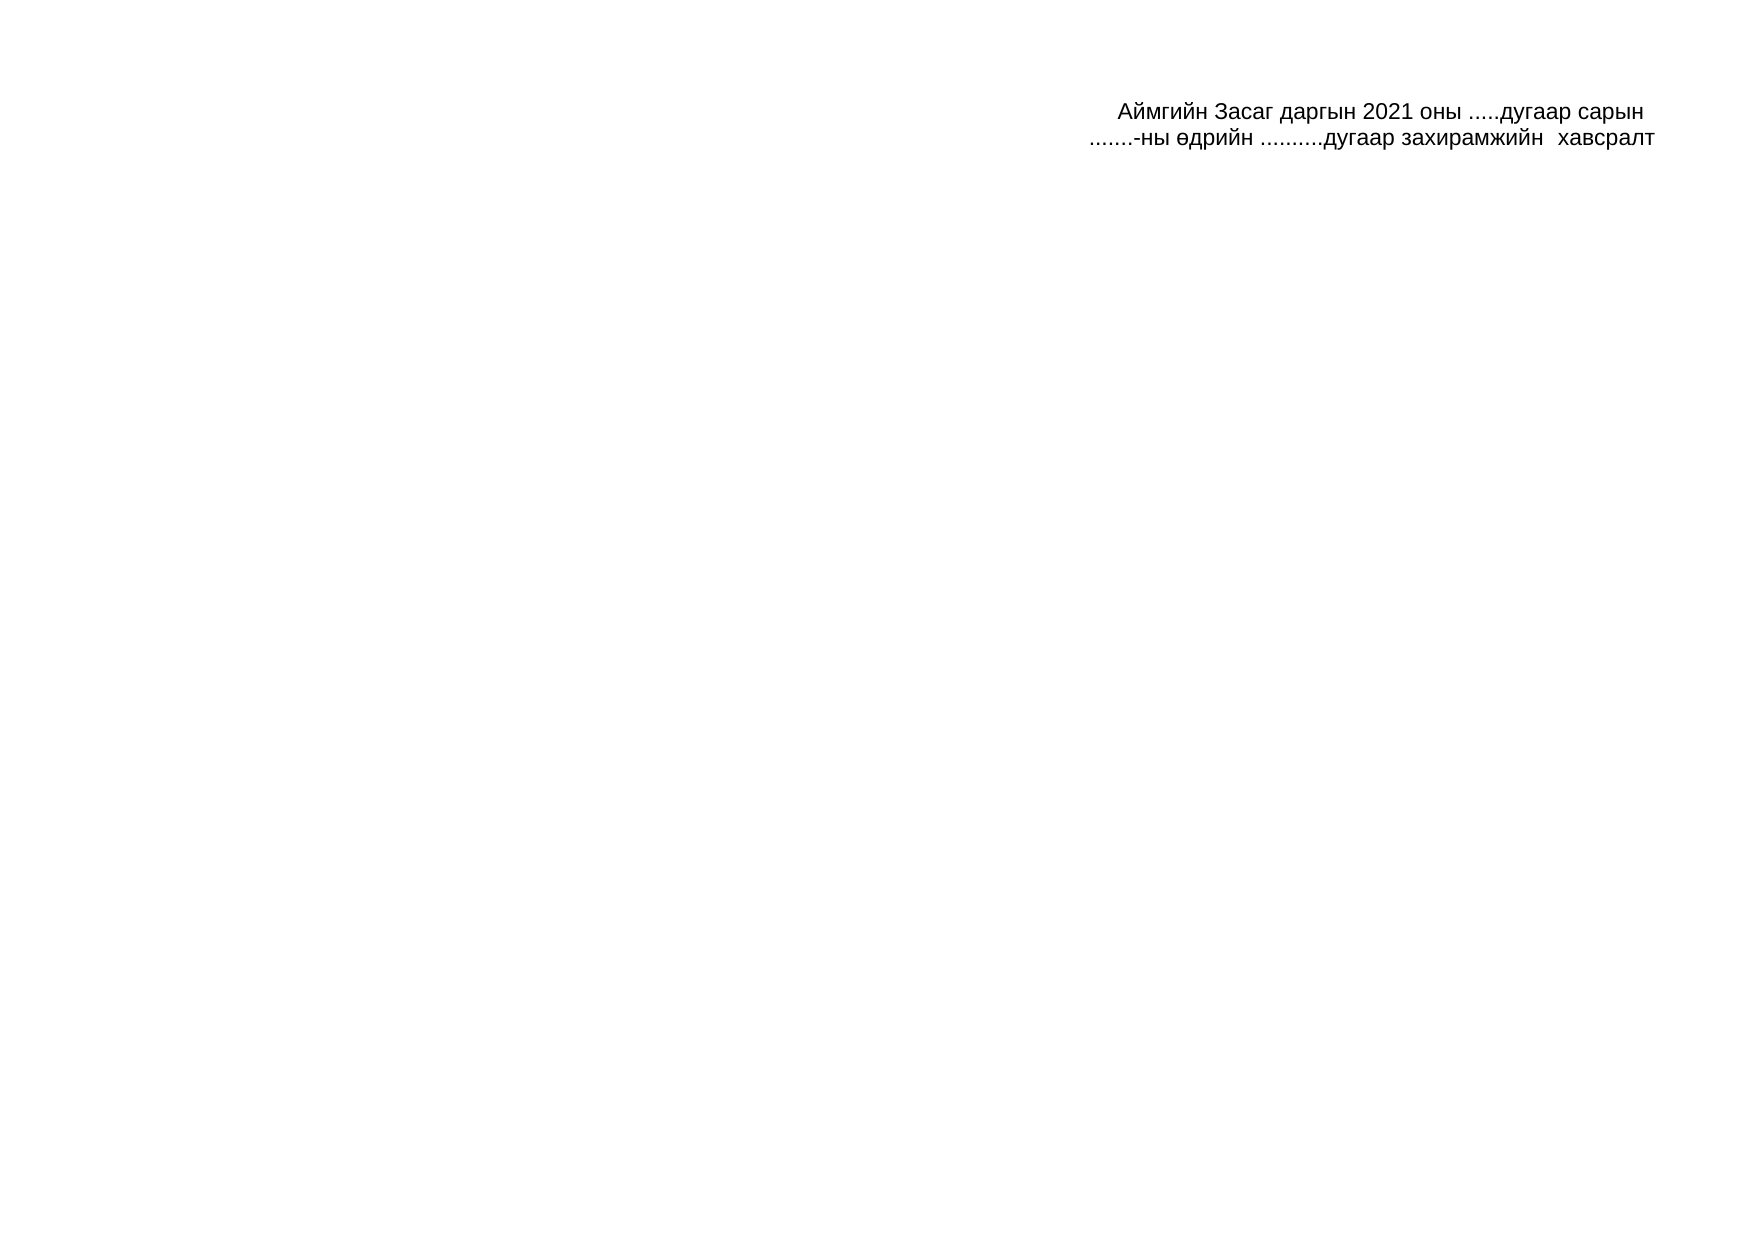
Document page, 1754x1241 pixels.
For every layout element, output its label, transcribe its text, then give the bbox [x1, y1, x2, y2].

text Аймгийн Засаг даргын 2021 оны .....дугаар сарын [94, 98, 1707, 124]
text .......-ны өдрийн ..........дугаар захирамжийн хавсралт [94, 124, 1707, 150]
